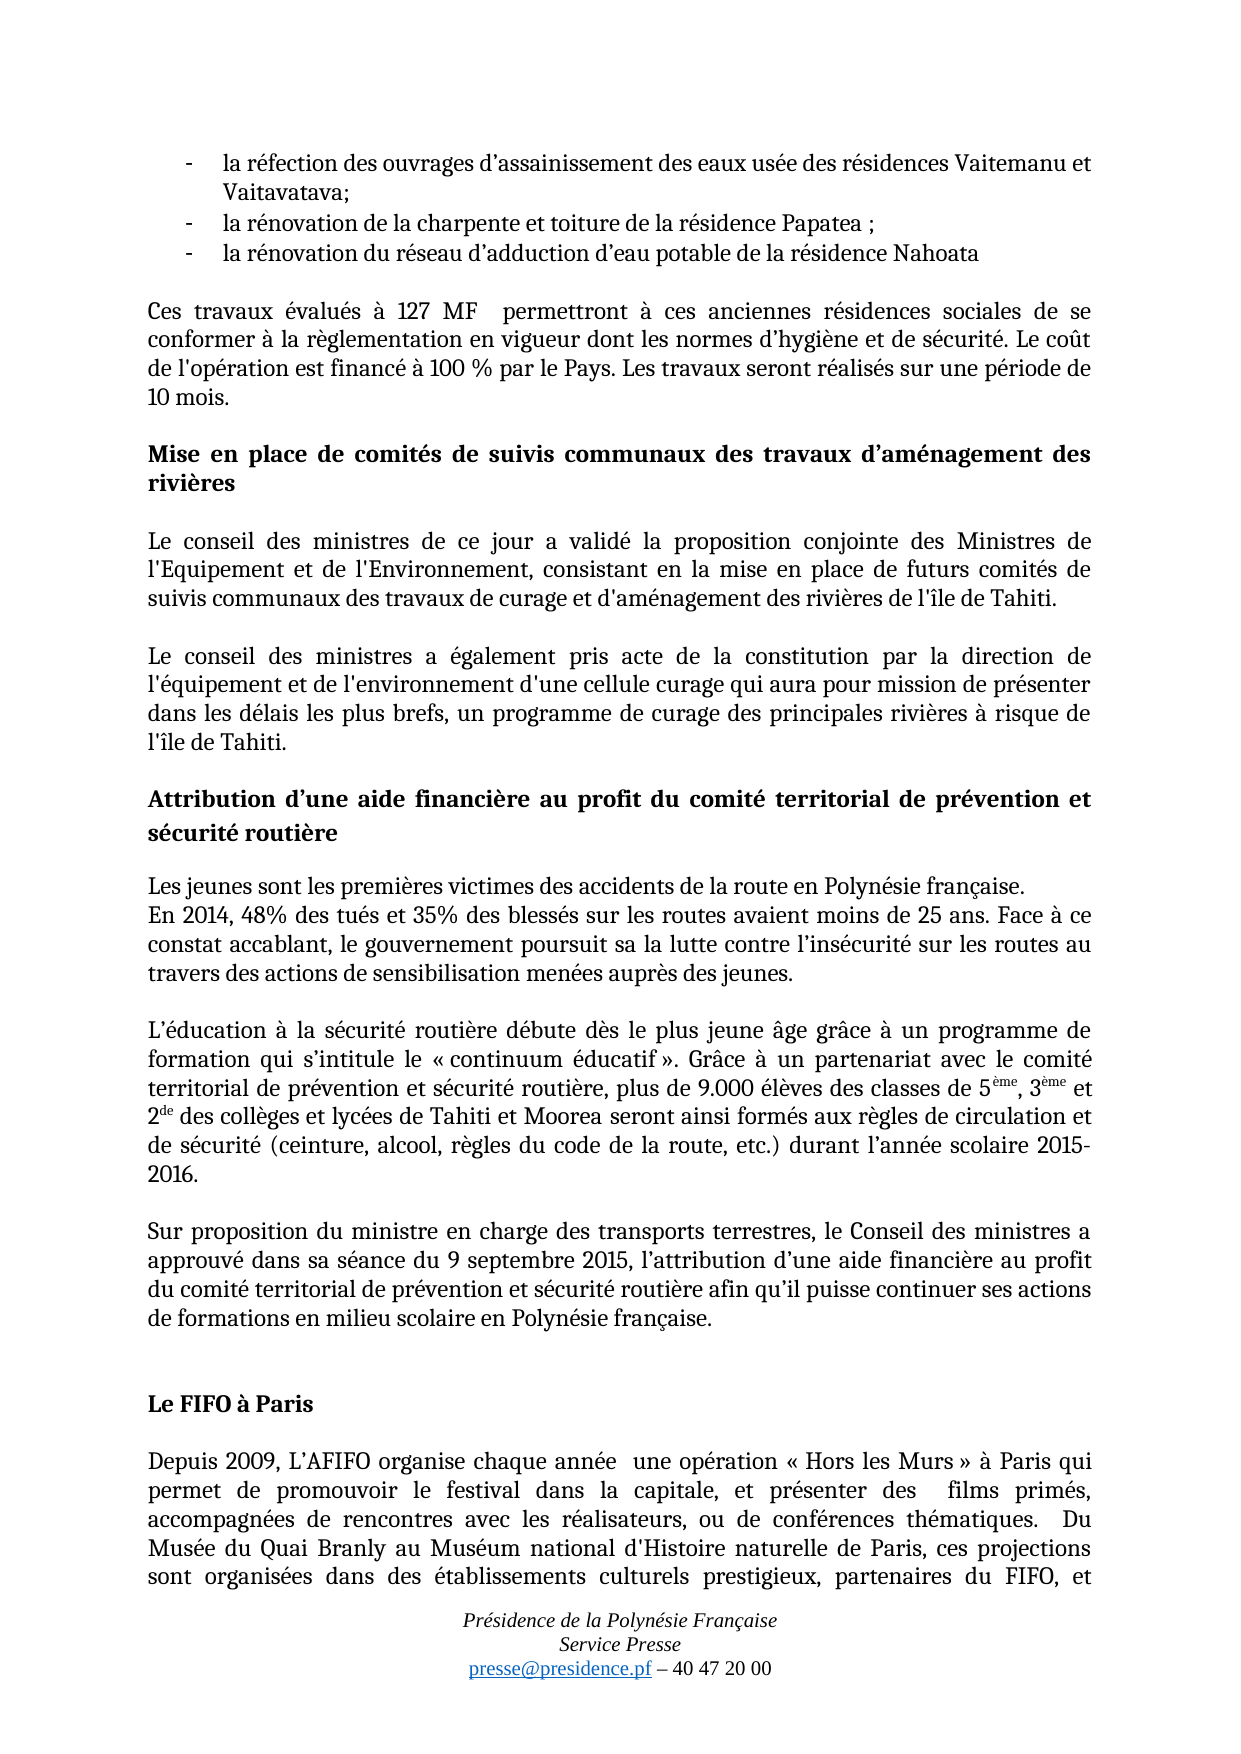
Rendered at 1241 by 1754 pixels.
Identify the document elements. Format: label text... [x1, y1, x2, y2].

text Attribution d’une aide financière au profit du comité territorial de prévention et sécurité routière [148, 785, 1093, 847]
text Le conseil des ministres a également pris acte de la constitution par la direction de l'équipement et de l'environnement d'une cellule curage qui aura pour mission de présenter dans les délais les plus brefs, un programme de curage des principales rivières à risque de l'île de Tahiti. [148, 613, 1093, 757]
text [148, 1447, 1093, 1591]
list la rénovation de la charpente et toiture de la résidence Papatea ; [185, 207, 1093, 237]
list la réfection des ouvrages d’assainissement des eaux usée des résidences Vaitemanu et Vaitavatava; [185, 148, 1093, 207]
text Mise en place de comités de suivis communaux des travaux d’aménagement des rivières [148, 440, 1093, 498]
text Les jeunes sont les premières victimes des accidents de la route en Polynésie française. [148, 872, 1093, 901]
text Ces travaux évalués à 127 MF permettront à ces anciennes résidences sociales de se conformer à la règlementation en vigueur dont les normes d’hygiène et de sécurité. Le coût de l'opération est financé à 100 % par le Pays. Les travaux seront réalisés sur une période de 10 mois. [148, 297, 1093, 412]
text En 2014, 48% des tués et 35% des blessés sur les routes avaient moins de 25 ans. Face à ce constat accablant, le gouvernement poursuit sa la lutte contre l’insécurité sur les routes au travers des actions de sensibilisation menées auprès des jeunes. [148, 901, 1093, 987]
list la rénovation du réseau d’adduction d’eau potable de la résidence Nahoata [185, 237, 1093, 268]
text Le conseil des ministres de ce jour a validé la proposition conjointe des Ministres de l'Equipement et de l'Environnement, consistant en la mise en place de futurs comités de suivis communaux des travaux de curage et d'aménagement des rivières de l'île de Tahiti. [148, 527, 1093, 613]
text Le FIFO à Paris [148, 1390, 1093, 1418]
text L’éducation à la sécurité routière débute dès le plus jeune âge grâce à un programme de formation qui s’intitule le « continuum éducatif ». Grâce à un partenariat avec le comité territorial de prévention et sécurité routière, plus de 9.000 élèves des classes de 5ème, 3ème et 2de des collèges et lycées de Tahiti et Moorea seront ainsi formés aux règles de circulation et de sécurité (ceinture, alcool, règles du code de la route, etc.) durant l’année scolaire 2015-2016. [148, 1016, 1093, 1188]
text Sur proposition du ministre en charge des transports terrestres, le Conseil des ministres a approuvé dans sa séance du 9 septembre 2015, l’attribution d’une aide financière au profit du comité territorial de prévention et sécurité routière afin qu’il puisse continuer ses actions de formations en milieu scolaire en Polynésie française. [148, 1217, 1093, 1332]
